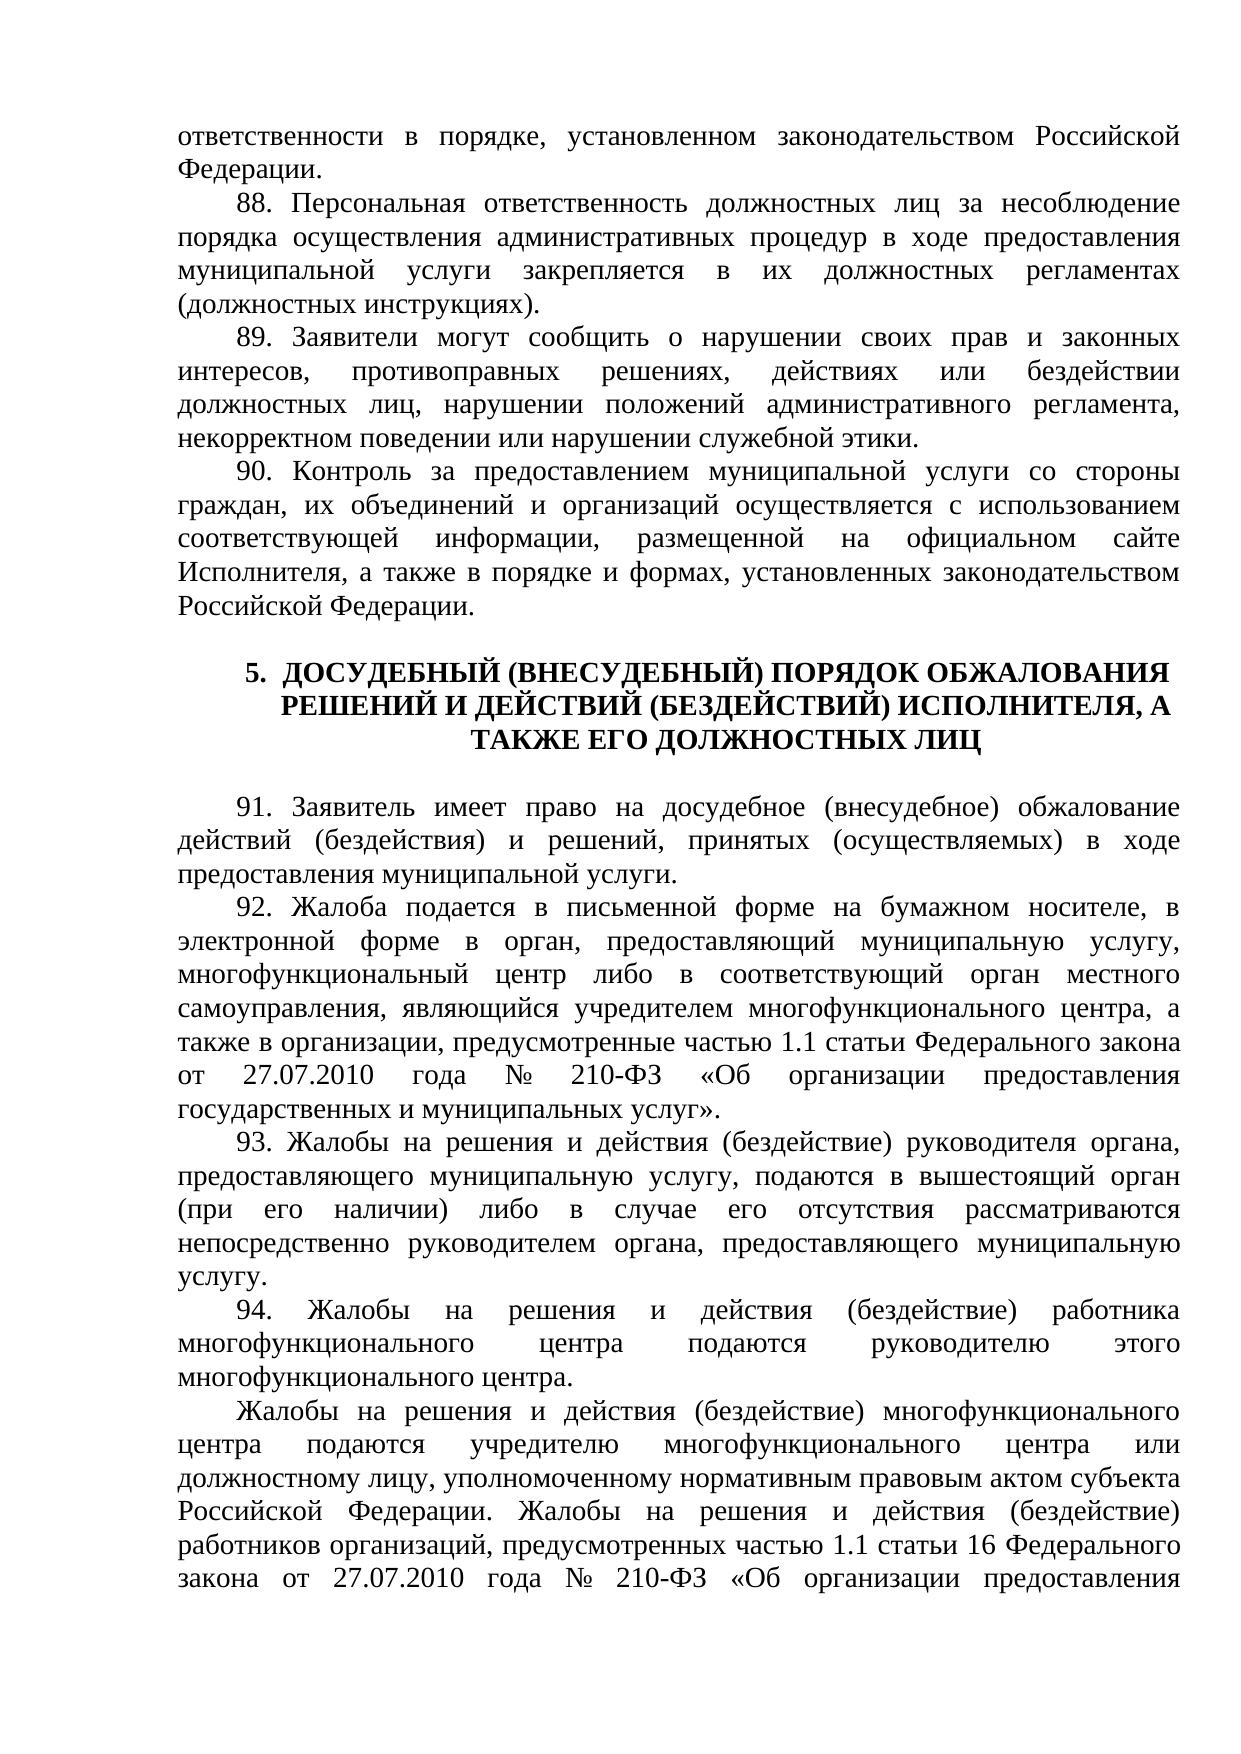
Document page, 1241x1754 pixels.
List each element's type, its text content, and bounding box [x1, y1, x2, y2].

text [177, 1393, 1181, 1594]
text 92. Жалоба подается в письменной форме на бумажном носителе, в электронной форме в орган, предоставляющий муниципальную услугу, многофункциональный центр либо в соответствующий орган местного самоуправления, являющийся учредителем многофункционального центра, а также в организации, предусмотренные частью 1.1 статьи Федерального закона от 27.07.2010 года № 210-ФЗ «Об организации предоставления государственных и муниципальных услуг». [177, 889, 1181, 1124]
text 94. Жалобы на решения и действия (бездействие) работника многофункционального центра подаются руководителю этого многофункционального центра. [177, 1292, 1181, 1393]
text 91. Заявитель имеет право на досудебное (внесудебное) обжалование действий (бездействия) и решений, принятых (осуществляемых) в ходе предоставления муниципальной услуги. [177, 789, 1181, 889]
list ДОСУДЕБНЫЙ (ВНЕСУДЕБНЫЙ) ПОРЯДОК ОБЖАЛОВАНИЯ РЕШЕНИЙ И ДЕЙСТВИЙ (БЕЗДЕЙСТВИЙ) ИСПОЛНИТЕЛЯ, А ТАКЖЕ ЕГО ДОЛЖНОСТНЫХ ЛИЦ [233, 655, 1181, 755]
text 89. Заявители могут сообщить о нарушении своих прав и законных интересов, противоправных решениях, действиях или бездействии должностных лиц, нарушении положений административного регламента, некорректном поведении или нарушении служебной этики. [177, 319, 1181, 453]
text 93. Жалобы на решения и действия (бездействие) руководителя органа, предоставляющего муниципальную услугу, подаются в вышестоящий орган (при его наличии) либо в случае его отсутствия рассматриваются непосредственно руководителем органа, предоставляющего муниципальную услугу. [177, 1124, 1181, 1292]
text 90. Контроль за предоставлением муниципальной услуги со стороны граждан, их объединений и организаций осуществляется с использованием соответствующей информации, размещенной на официальном сайте Исполнителя, а также в порядке и формах, установленных законодательством Российской Федерации. [177, 453, 1181, 621]
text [177, 118, 1181, 185]
text 88. Персональная ответственность должностных лиц за несоблюдение порядка осуществления административных процедур в ходе предоставления муниципальной услуги закрепляется в их должностных регламентах (должностных инструкциях). [177, 185, 1181, 319]
